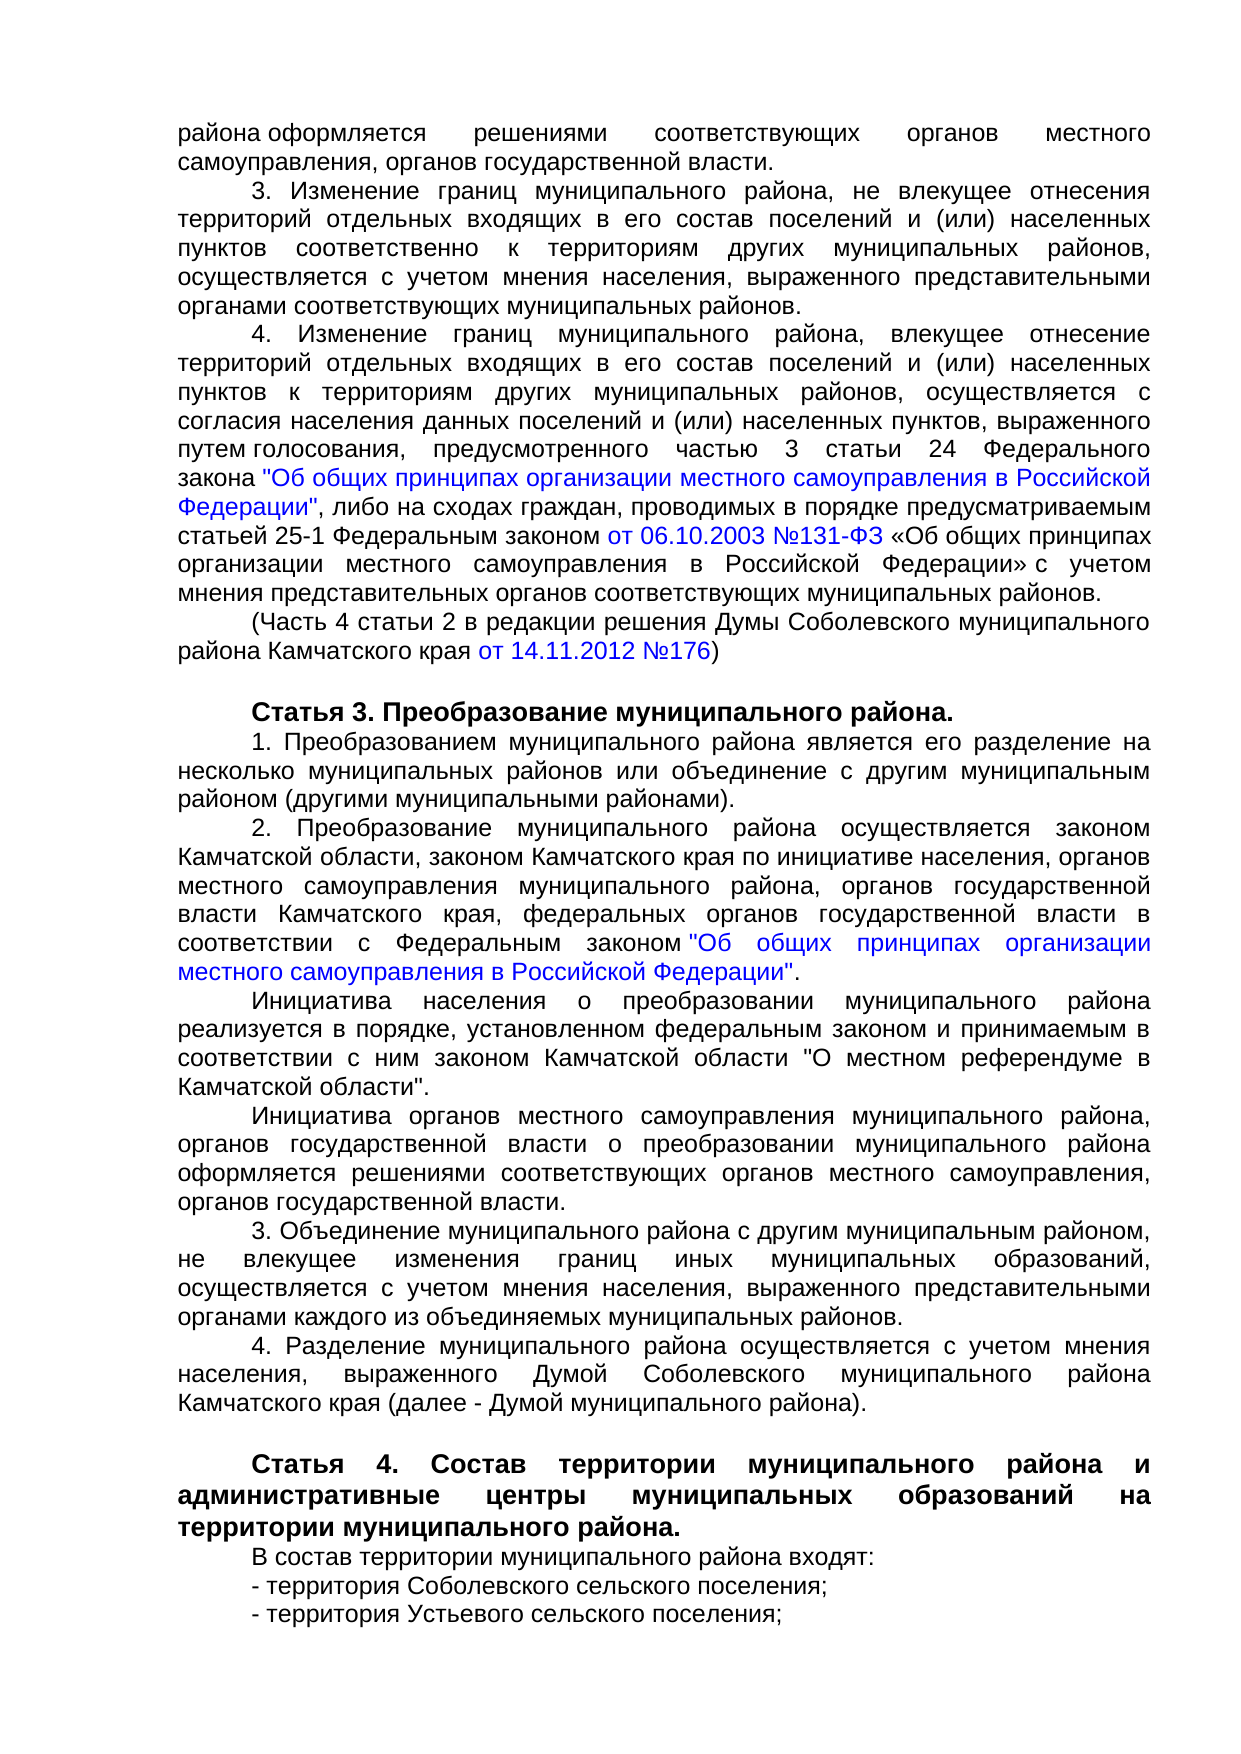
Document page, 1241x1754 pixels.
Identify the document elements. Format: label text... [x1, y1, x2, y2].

text Статья 4. Состав территории муниципального района и административные центры муниципальных образований на территории муниципального района. [177, 1448, 1152, 1542]
text Статья 3. Преобразование муниципального района. [177, 696, 1152, 727]
text (Часть 4 статьи 2 в редакции решения Думы Соболевского муниципального района Камчатского края от 14.11.2012 №176) [177, 607, 1152, 664]
text В состав территории муниципального района входят: [177, 1542, 1152, 1571]
text Инициатива населения о преобразовании муниципального района реализуется в порядке, установленном федеральным законом и принимаемым в соответствии с ним законом Камчатской области "О местном референдуме в Камчатской области". [177, 986, 1152, 1101]
text 3. Изменение границ муниципального района, не влекущее отнесения территорий отдельных входящих в его состав поселений и (или) населенных пунктов соответственно к территориям других муниципальных районов, осуществляется с учетом мнения населения, выраженного представительными органами соответствующих муниципальных районов. [177, 176, 1152, 319]
text 1. Преобразованием муниципального района является его разделение на несколько муниципальных районов или объединение с другим муниципальным районом (другими муниципальными районами). [177, 727, 1152, 813]
text Инициатива органов местного самоуправления муниципального района, органов государственной власти о преобразовании муниципального района оформляется решениями соответствующих органов местного самоуправления, органов государственной власти. [177, 1101, 1152, 1216]
text 4. Изменение границ муниципального района, влекущее отнесение территорий отдельных входящих в его состав поселений и (или) населенных пунктов к территориям других муниципальных районов, осуществляется с согласия населения данных поселений и (или) населенных пунктов, выраженного путем голосования, предусмотренного частью 3 статьи 24 Федерального закона "Об общих принципах организации местного самоуправления в Российской Федерации", либо на сходах граждан, проводимых в порядке предусматриваемым статьей 25-1 Федеральным законом от 06.10.2003 №131-ФЗ «Об общих принципах организации местного самоуправления в Российской Федерации» с учетом мнения представительных органов соответствующих муниципальных районов. [177, 319, 1152, 607]
text - территория Соболевского сельского поселения; [177, 1571, 1152, 1599]
text 2. Преобразование муниципального района осуществляется законом Камчатской области, законом Камчатского края по инициативе населения, органов местного самоуправления муниципального района, органов государственной власти Камчатского края, федеральных органов государственной власти в соответствии с Федеральным законом "Об общих принципах организации местного самоуправления в Российской Федерации". [177, 813, 1152, 986]
text - территория Устьевого сельского поселения; [177, 1599, 1152, 1628]
text 4. Разделение муниципального района осуществляется с учетом мнения населения, выраженного Думой Соболевского муниципального района Камчатского края (далее - Думой муниципального района). [177, 1331, 1152, 1417]
text 3. Объединение муниципального района с другим муниципальным районом, не влекущее изменения границ иных муниципальных образований, осуществляется с учетом мнения населения, выраженного представительными органами каждого из объединяемых муниципальных районов. [177, 1216, 1152, 1331]
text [177, 118, 1152, 176]
